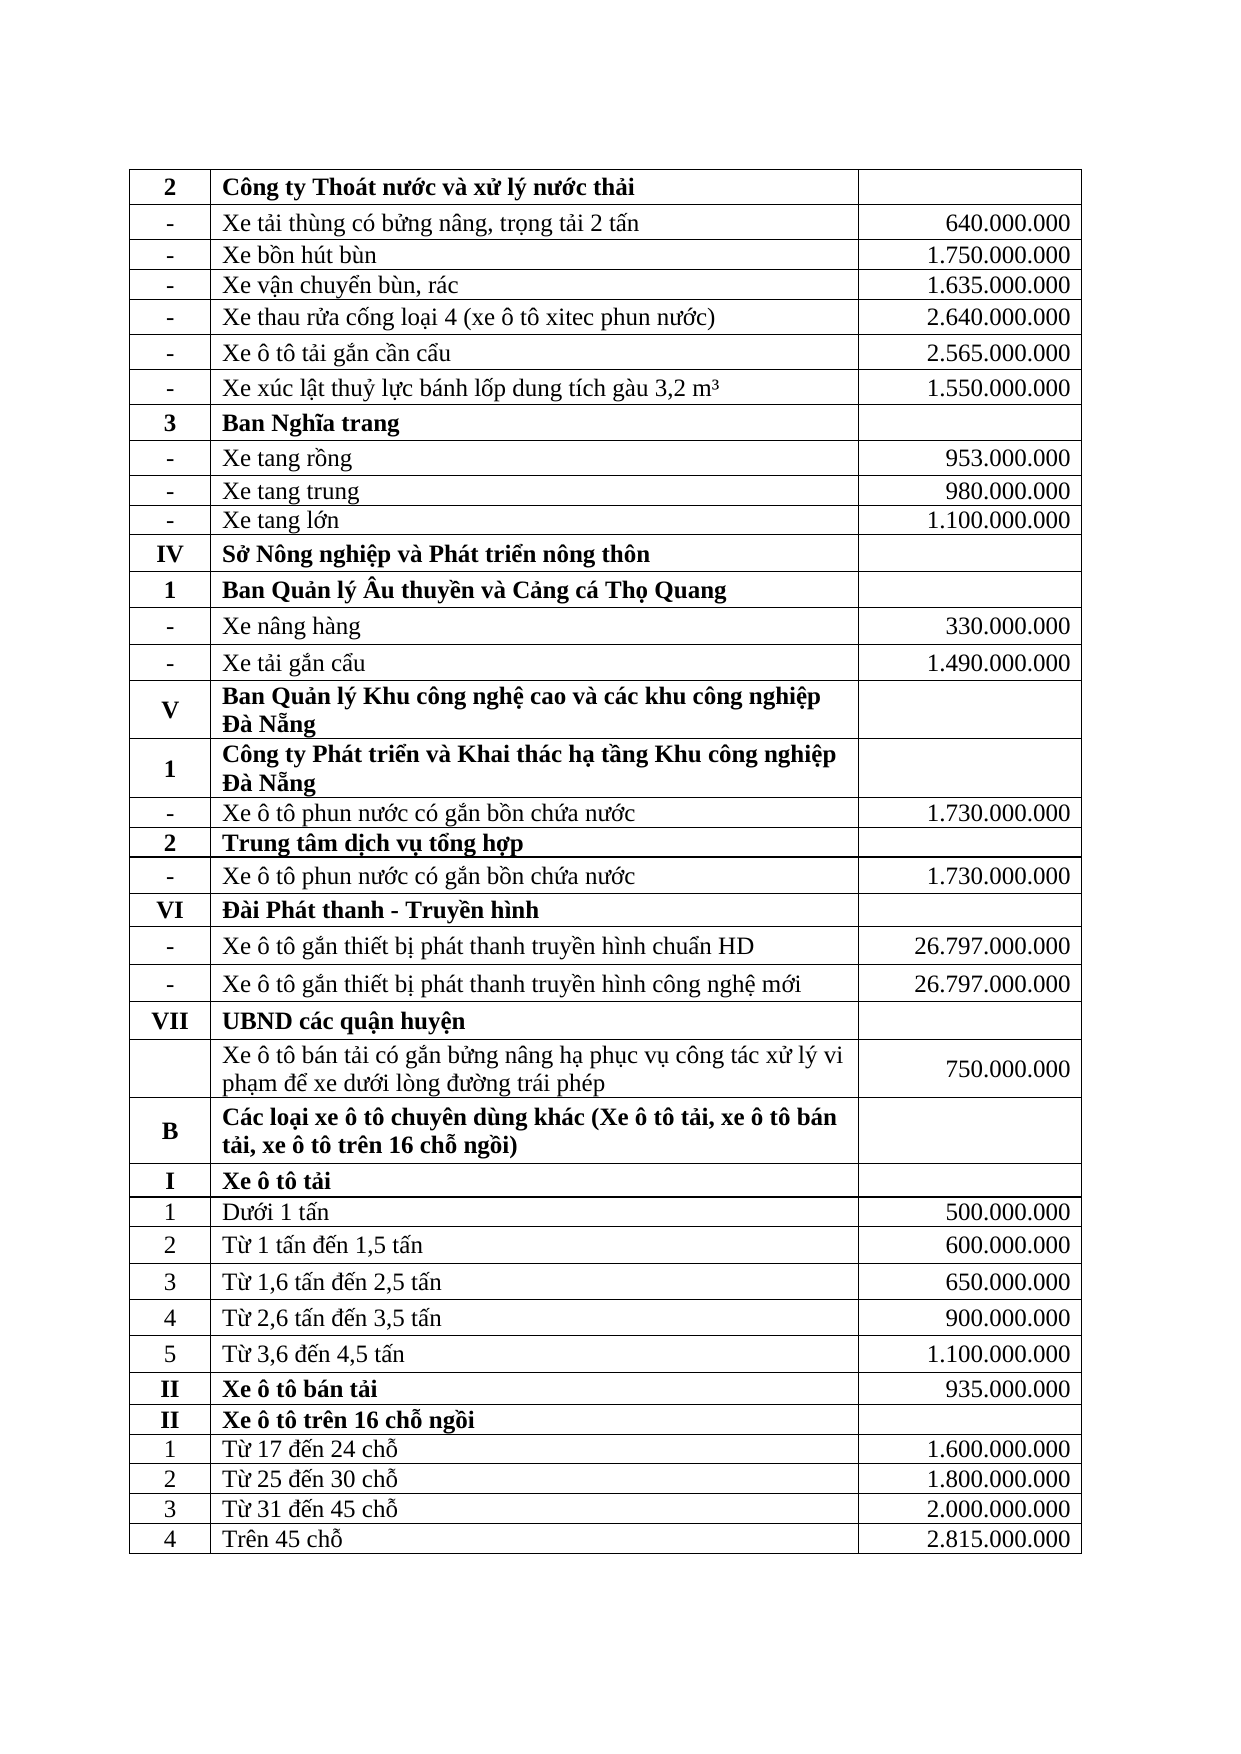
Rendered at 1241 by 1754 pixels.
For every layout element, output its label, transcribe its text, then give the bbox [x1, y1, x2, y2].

table_cell Từ 17 đến 24 chỗ [211, 1435, 858, 1463]
table_cell Xe ô tô tải gắn cần cẩu [211, 335, 858, 369]
table_cell I [130, 1164, 210, 1196]
table_cell 5 [130, 1336, 210, 1372]
table_cell 3 [130, 405, 210, 439]
table_cell Xe ô tô bán tải có gắn bửng nâng hạ phục vụ công tác xử lý vi phạm để xe dưới lòng đường trái phép [211, 1040, 858, 1097]
table_cell 330.000.000 [859, 608, 1081, 643]
table_cell [859, 170, 1081, 204]
table_cell UBND các quận huyện [211, 1002, 858, 1039]
table_cell VI [130, 894, 210, 926]
table_cell 2 [130, 828, 210, 856]
table_cell 1.600.000.000 [859, 1435, 1081, 1463]
table_cell Xe tải thùng có bửng nâng, trọng tải 2 tấn [211, 205, 858, 239]
table_cell II [130, 1405, 210, 1433]
table_cell [859, 1098, 1081, 1163]
table_cell - [130, 441, 210, 475]
table_cell V [130, 681, 210, 738]
table_cell 2.640.000.000 [859, 300, 1081, 334]
table_cell Từ 3,6 đến 4,5 tấn [211, 1336, 858, 1372]
table_cell Trên 45 chỗ [211, 1524, 858, 1553]
table_cell 2.815.000.000 [859, 1524, 1081, 1553]
table_cell [130, 1040, 210, 1097]
table_cell 1.490.000.000 [859, 645, 1081, 680]
table_cell Ban Quản lý Khu công nghệ cao và các khu công nghiệp Đà Nẵng [211, 681, 858, 738]
table_cell Xe ô tô phun nước có gắn bồn chứa nước [211, 858, 858, 893]
table_cell 26.797.000.000 [859, 927, 1081, 964]
table_cell - [130, 240, 210, 269]
table_cell - [130, 965, 210, 1001]
table_cell - [130, 506, 210, 534]
table_cell Xe nâng hàng [211, 608, 858, 643]
table_cell [859, 828, 1081, 856]
table_cell II [130, 1373, 210, 1404]
table_cell Xe ô tô trên 16 chỗ ngồi [211, 1405, 858, 1433]
table_cell B [130, 1098, 210, 1163]
table_cell Công ty Phát triển và Khai thác hạ tầng Khu công nghiệp Đà Nẵng [211, 739, 858, 797]
table_cell Ban Nghĩa trang [211, 405, 858, 439]
table_cell 1.730.000.000 [859, 858, 1081, 893]
table_cell 2.565.000.000 [859, 335, 1081, 369]
table_cell Xe thau rửa cống loại 4 (xe ô tô xitec phun nước) [211, 300, 858, 334]
table_cell - [130, 858, 210, 893]
table_cell 1 [130, 1198, 210, 1226]
table_cell - [130, 608, 210, 643]
table_cell [859, 572, 1081, 607]
table_cell 1.800.000.000 [859, 1464, 1081, 1493]
table_cell - [130, 370, 210, 404]
table_cell 2.000.000.000 [859, 1494, 1081, 1523]
table_cell Đài Phát thanh - Truyền hình [211, 894, 858, 926]
table_cell Các loại xe ô tô chuyên dùng khác (Xe ô tô tải, xe ô tô bán tải, xe ô tô trên 16 chỗ ngồi) [211, 1098, 858, 1163]
table_cell VII [130, 1002, 210, 1039]
table_cell Xe vận chuyển bùn, rác [211, 270, 858, 299]
table_cell 2 [130, 170, 210, 204]
table_cell Xe ô tô phun nước có gắn bồn chứa nước [211, 798, 858, 827]
table_cell Sở Nông nghiệp và Phát triển nông thôn [211, 535, 858, 571]
table_cell [859, 1002, 1081, 1039]
table_cell 750.000.000 [859, 1040, 1081, 1097]
table_cell 2 [130, 1227, 210, 1262]
table_cell Xe ô tô gắn thiết bị phát thanh truyền hình công nghệ mới [211, 965, 858, 1001]
table_cell 1.550.000.000 [859, 370, 1081, 404]
table_cell [859, 535, 1081, 571]
table_cell 1 [130, 572, 210, 607]
table_cell Xe ô tô bán tải [211, 1373, 858, 1404]
table_cell 1.100.000.000 [859, 506, 1081, 534]
table_cell 980.000.000 [859, 476, 1081, 504]
table_cell 1 [130, 739, 210, 797]
table_cell 3 [130, 1264, 210, 1299]
table_cell [859, 1405, 1081, 1433]
table_cell 4 [130, 1524, 210, 1553]
table_cell 2 [130, 1464, 210, 1493]
table_cell [859, 681, 1081, 738]
table_cell 650.000.000 [859, 1264, 1081, 1299]
table_cell - [130, 335, 210, 369]
table_cell 1.750.000.000 [859, 240, 1081, 269]
table_cell Từ 31 đến 45 chỗ [211, 1494, 858, 1523]
table_cell 935.000.000 [859, 1373, 1081, 1404]
table_cell 1.730.000.000 [859, 798, 1081, 827]
table_cell - [130, 300, 210, 334]
table_cell 1 [130, 1435, 210, 1463]
table_cell Trung tâm dịch vụ tổng hợp [211, 828, 858, 856]
table_cell Xe tang trung [211, 476, 858, 504]
table_cell [859, 405, 1081, 439]
table_cell [859, 739, 1081, 797]
table_cell Xe tang rồng [211, 441, 858, 475]
table_cell Xe ô tô tải [211, 1164, 858, 1196]
table_cell - [130, 927, 210, 964]
table_cell 3 [130, 1494, 210, 1523]
table_cell 600.000.000 [859, 1227, 1081, 1262]
table_cell 26.797.000.000 [859, 965, 1081, 1001]
table_cell 953.000.000 [859, 441, 1081, 475]
table_cell 4 [130, 1300, 210, 1335]
table_cell 900.000.000 [859, 1300, 1081, 1335]
table_cell Dưới 1 tấn [211, 1198, 858, 1226]
table_cell 640.000.000 [859, 205, 1081, 239]
table_cell - [130, 205, 210, 239]
table_cell Xe ô tô gắn thiết bị phát thanh truyền hình chuẩn HD [211, 927, 858, 964]
table_cell Xe tải gắn cẩu [211, 645, 858, 680]
table_cell Từ 2,6 tấn đến 3,5 tấn [211, 1300, 858, 1335]
table_cell - [130, 476, 210, 504]
table_cell IV [130, 535, 210, 571]
table_cell Xe xúc lật thuỷ lực bánh lốp dung tích gàu 3,2 m³ [211, 370, 858, 404]
table_cell Ban Quản lý Âu thuyền và Cảng cá Thọ Quang [211, 572, 858, 607]
table_cell Từ 1 tấn đến 1,5 tấn [211, 1227, 858, 1262]
table_cell [859, 1164, 1081, 1196]
table_cell Xe tang lớn [211, 506, 858, 534]
table_cell - [130, 798, 210, 827]
table_cell - [130, 645, 210, 680]
table_cell Từ 25 đến 30 chỗ [211, 1464, 858, 1493]
table_cell [859, 894, 1081, 926]
table_cell 1.635.000.000 [859, 270, 1081, 299]
table_cell Từ 1,6 tấn đến 2,5 tấn [211, 1264, 858, 1299]
table_cell 500.000.000 [859, 1198, 1081, 1226]
table_cell Công ty Thoát nước và xử lý nước thải [211, 170, 858, 204]
table_cell 1.100.000.000 [859, 1336, 1081, 1372]
table_cell - [130, 270, 210, 299]
table_cell Xe bồn hút bùn [211, 240, 858, 269]
